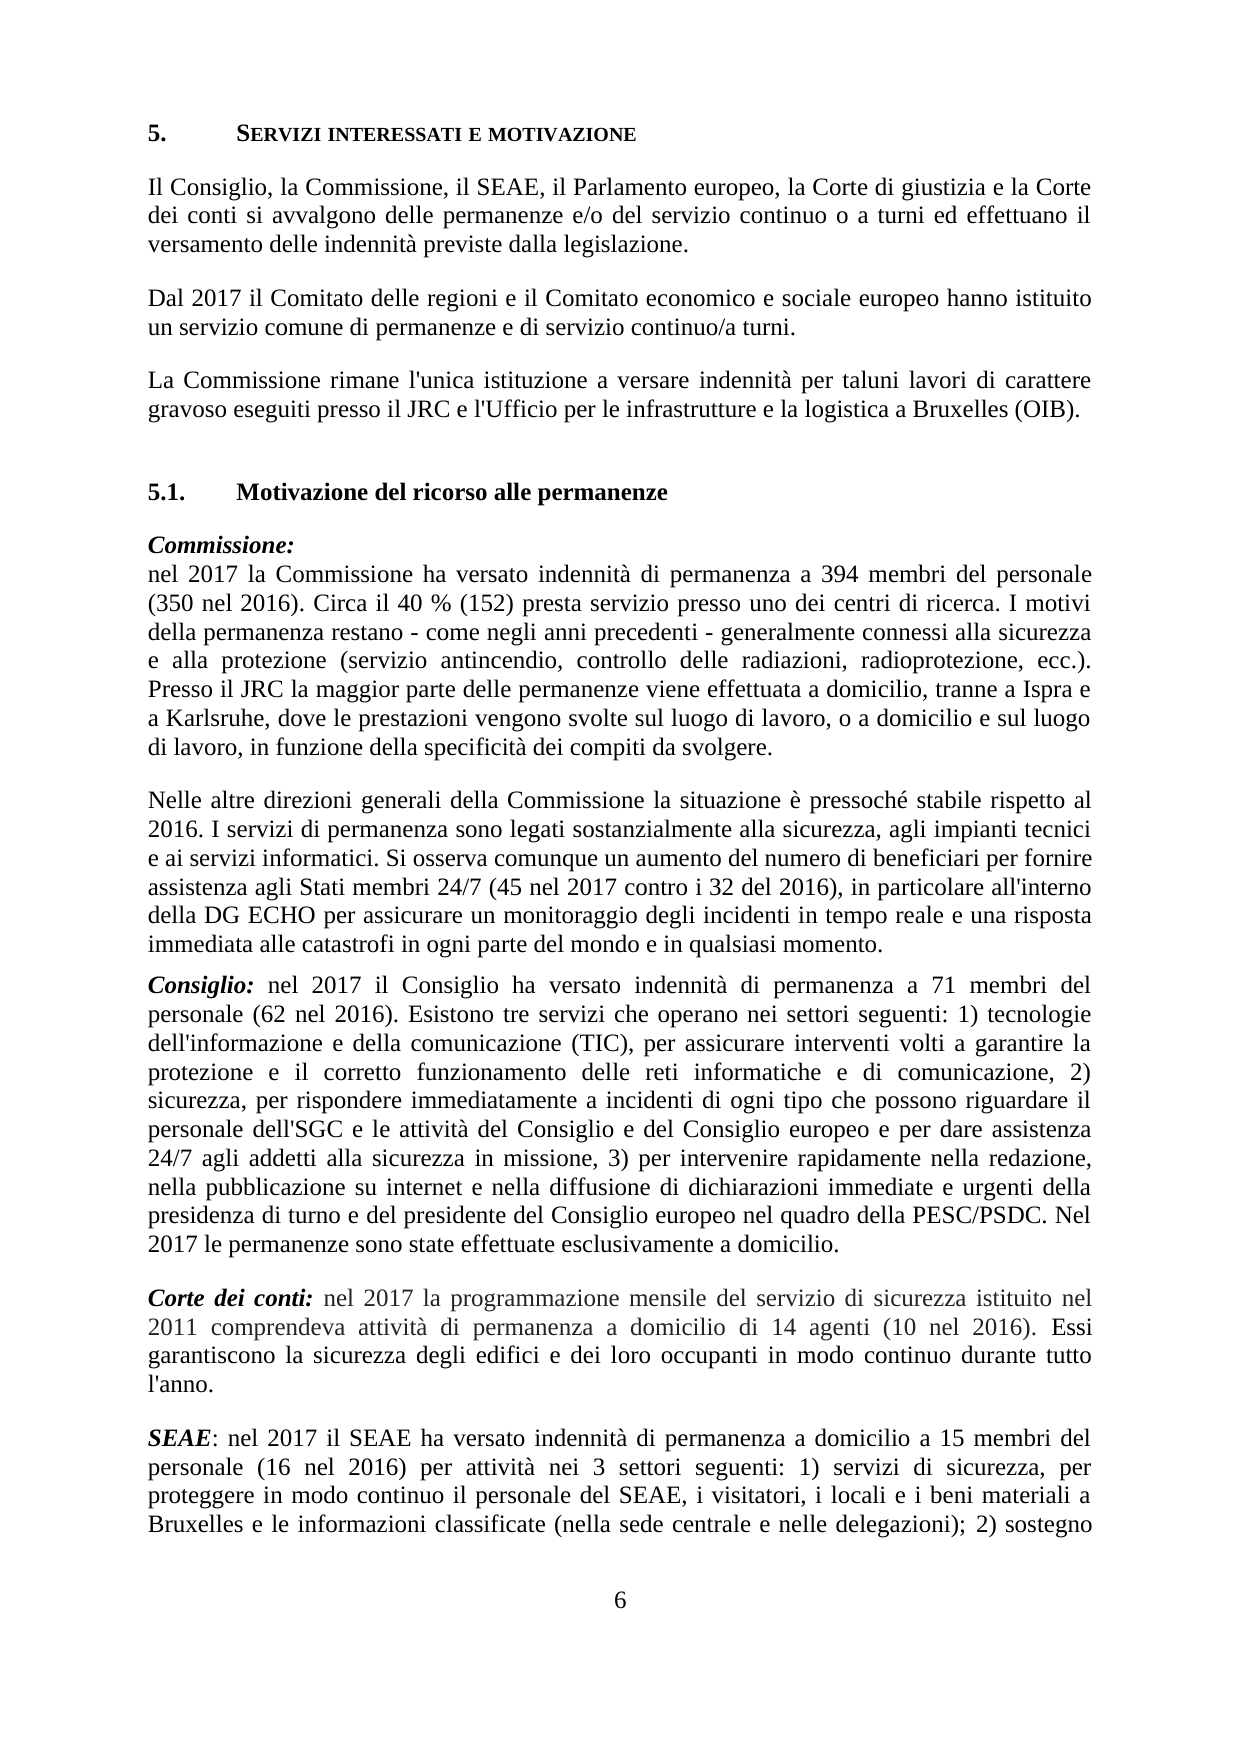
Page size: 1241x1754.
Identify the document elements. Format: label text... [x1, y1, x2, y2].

text Commissione: nel 2017 la Commissione ha versato indennità di permanenza a 394 membri del personale (350 nel 2016). Circa il 40 % (152) presta servizio presso uno dei centri di ricerca. I motivi della permanenza restano - come negli anni precedenti - generalmente connessi alla sicurezza e alla protezione (servizio antincendio, controllo delle radiazioni, radioprotezione, ecc.). Presso il JRC la maggior parte delle permanenze viene effettuata a domicilio, tranne a Ispra e a Karlsruhe, dove le prestazioni vengono svolte sul luogo di lavoro, o a domicilio e sul luogo di lavoro, in funzione della specificità dei compiti da svolgere. [148, 531, 1093, 761]
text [148, 1423, 1093, 1538]
text Consiglio: nel 2017 il Consiglio ha versato indennità di permanenza a 71 membri del personale (62 nel 2016). Esistono tre servizi che operano nei settori seguenti: 1) tecnologie dell'informazione e della comunicazione (TIC), per assicurare interventi volti a garantire la protezione e il corretto funzionamento delle reti informatiche e di comunicazione, 2) sicurezza, per rispondere immediatamente a incidenti di ogni tipo che possono riguardare il personale dell'SGC e le attività del Consiglio e del Consiglio europeo e per dare assistenza 24/7 agli addetti alla sicurezza in missione, 3) per intervenire rapidamente nella redazione, nella pubblicazione su internet e nella diffusione di dichiarazioni immediate e urgenti della presidenza di turno e del presidente del Consiglio europeo nel quadro della PESC/PSDC. Nel 2017 le permanenze sono state effettuate esclusivamente a domicilio. [148, 971, 1093, 1258]
text La Commissione rimane l'unica istituzione a versare indennità per taluni lavori di carattere gravoso eseguiti presso il JRC e l'Ufficio per le infrastrutture e la logistica a Bruxelles (OIB). [148, 366, 1093, 423]
text Dal 2017 il Comitato delle regioni e il Comitato economico e sociale europeo hanno istituito un servizio comune di permanenze e di servizio continuo/a turni. [148, 283, 1093, 341]
text Nelle altre direzioni generali della Commissione la situazione è pressoché stabile rispetto al 2016. I servizi di permanenza sono legati sostanzialmente alla sicurezza, agli impianti tecnici e ai servizi informatici. Si osserva comunque un aumento del numero di beneficiari per fornire assistenza agli Stati membri 24/7 (45 nel 2017 contro i 32 del 2016), in particolare all'interno della DG ECHO per assicurare un monitoraggio degli incidenti in tempo reale e una risposta immediata alle catastrofi in ogni parte del mondo e in qualsiasi momento. [148, 786, 1093, 958]
subtitle 5. Servizi interessati e motivazione [148, 118, 1093, 147]
subtitle 5.1. Motivazione del ricorso alle permanenze [148, 477, 1093, 506]
text Corte dei conti: nel 2017 la programmazione mensile del servizio di sicurezza istituito nel 2011 comprendeva attività di permanenza a domicilio di 14 agenti (10 nel 2016). Essi garantiscono la sicurezza degli edifici e dei loro occupanti in modo continuo durante tutto l'anno. [148, 1283, 1093, 1398]
text Il Consiglio, la Commissione, il SEAE, il Parlamento europeo, la Corte di giustizia e la Corte dei conti si avvalgono delle permanenze e/o del servizio continuo o a turni ed effettuano il versamento delle indennità previste dalla legislazione. [148, 172, 1093, 258]
